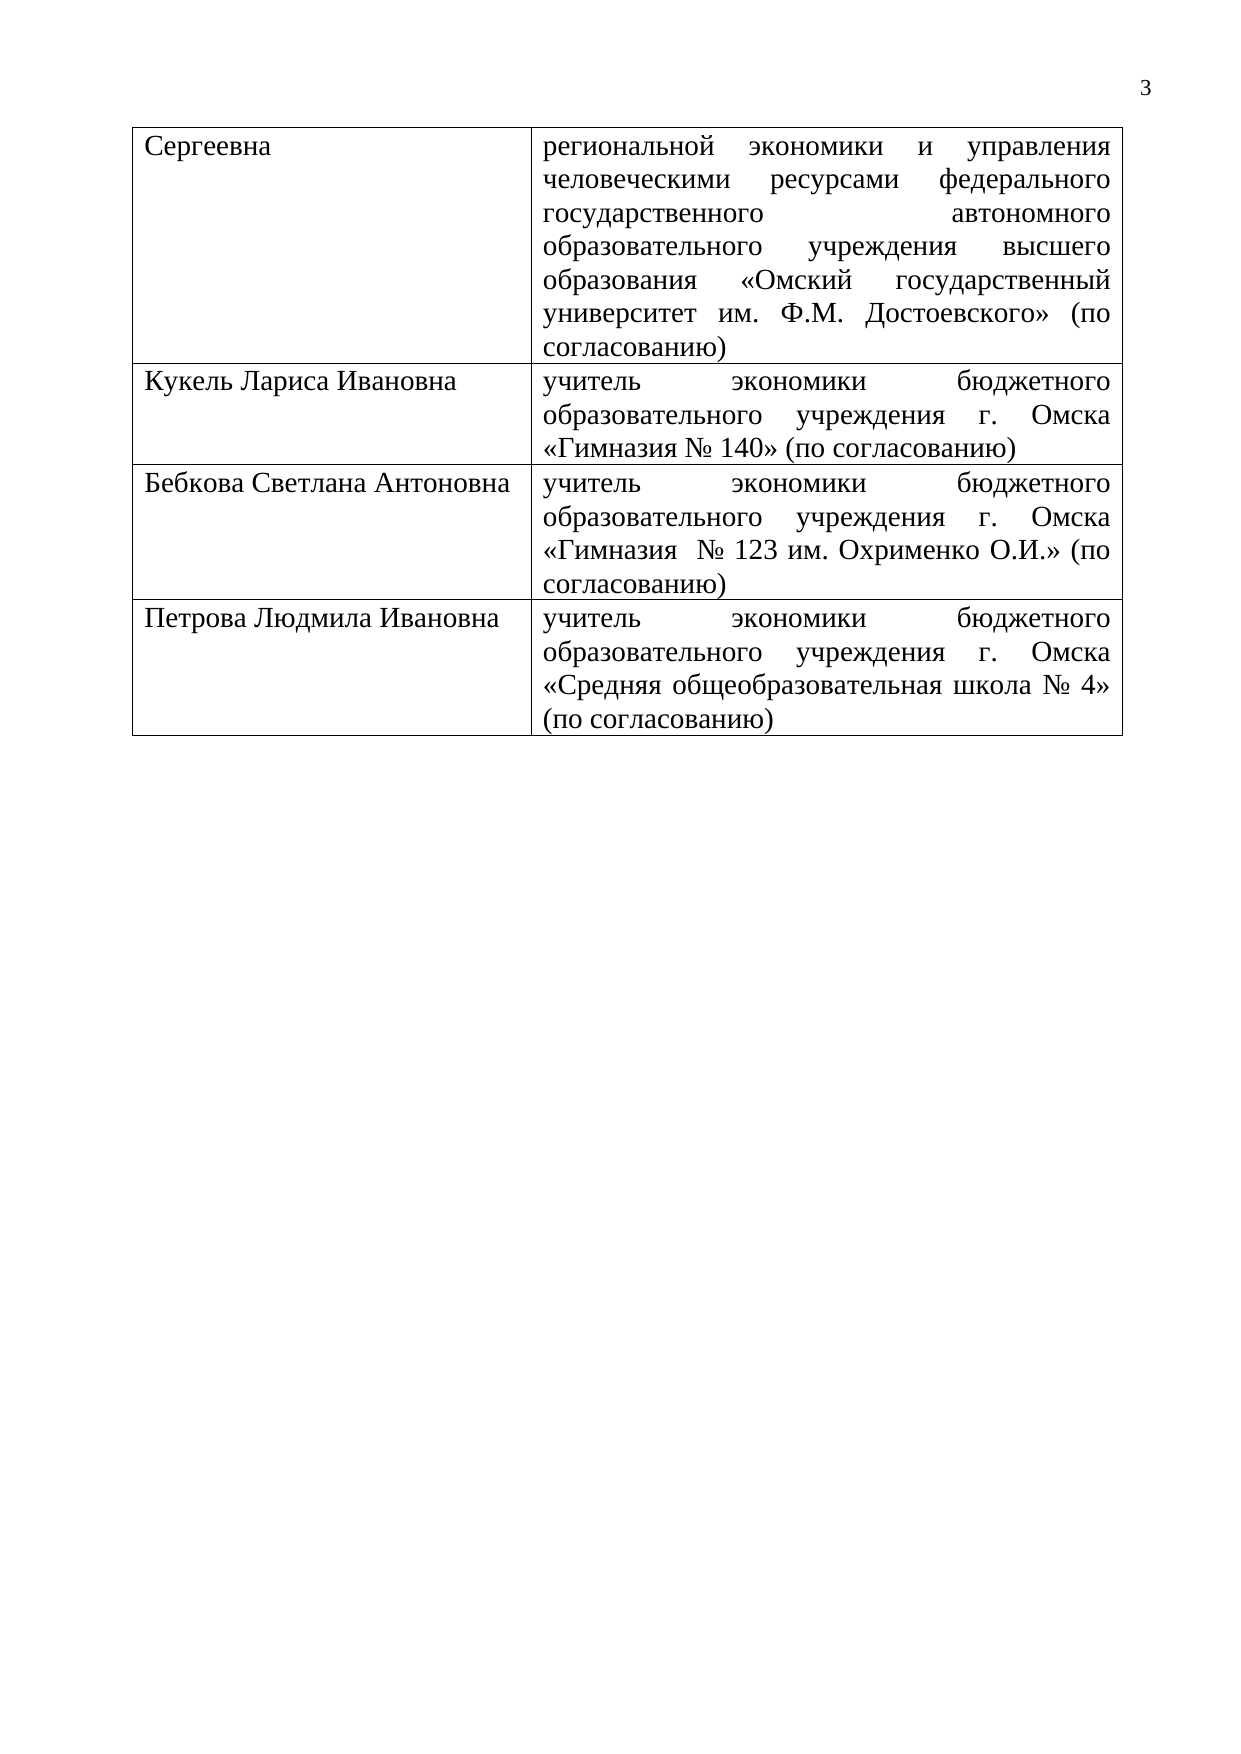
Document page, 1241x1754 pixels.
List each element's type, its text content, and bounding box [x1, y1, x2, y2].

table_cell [532, 128, 1122, 362]
table_cell Бебкова Светлана Антоновна [133, 465, 531, 599]
table_cell учитель экономики бюджетного образовательного учреждения г. Омска «Средняя общеобразовательная школа № 4» (по согласованию) [532, 600, 1122, 734]
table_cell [133, 128, 531, 362]
table_cell Кукель Лариса Ивановна [133, 364, 531, 464]
table_cell Петрова Людмила Ивановна [133, 600, 531, 734]
table_cell учитель экономики бюджетного образовательного учреждения г. Омска «Гимназия № 123 им. Охрименко О.И.» (по согласованию) [532, 465, 1122, 599]
table_cell учитель экономики бюджетного образовательного учреждения г. Омска «Гимназия № 140» (по согласованию) [532, 364, 1122, 464]
